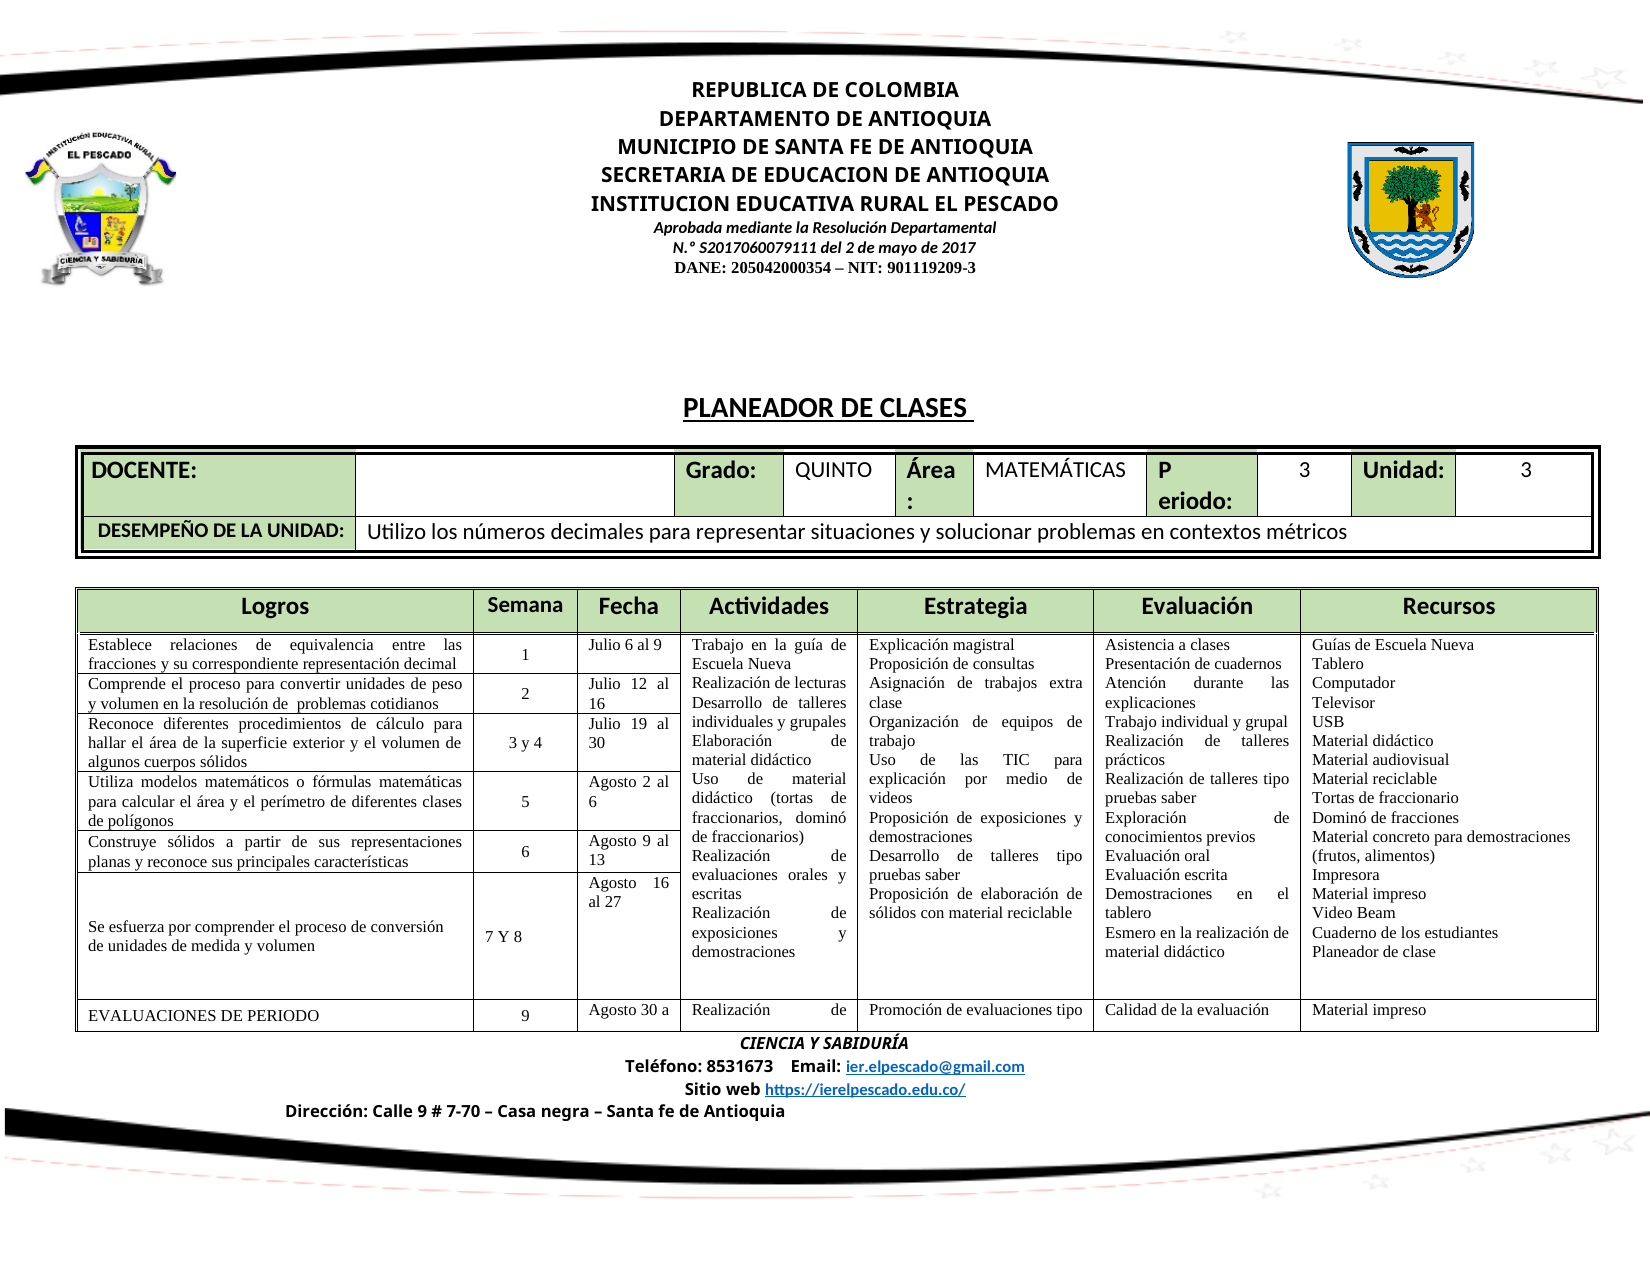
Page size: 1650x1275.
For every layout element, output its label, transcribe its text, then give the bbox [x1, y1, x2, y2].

table_cell Explicación magistral Proposición de consultas Asignación de trabajos extra clase Organización de equipos de trabajo Uso de las TIC para explicación por medio de videos Proposición de exposiciones y demostraciones Desarrollo de talleres tipo pruebas saber Proposición de elaboración de sólidos con material reciclable [858, 635, 1093, 999]
table_cell Reconoce diferentes procedimientos de cálculo para hallar el área de la superficie exterior y el volumen de algunos cuerpos sólidos [78, 714, 473, 771]
table_header [356, 455, 674, 516]
table_cell Establece relaciones de equivalencia entre las fracciones y su correspondiente representación decimal [78, 632, 473, 673]
table_cell 6 [474, 831, 577, 872]
table_cell Julio 19 al 30 [578, 714, 680, 771]
table_header 3 [1258, 455, 1351, 516]
table_cell DESEMPEÑO DE LA UNIDAD: [84, 517, 355, 549]
table_header Área: [896, 455, 973, 516]
table_cell 9 [474, 1000, 577, 1031]
table_cell Material impreso Cuaderno de los estudiantes Impresora USB [1301, 1000, 1596, 1031]
table_header Evaluación [1094, 590, 1300, 632]
table_header 3 [1456, 449, 1596, 516]
table_cell Utilizo los números decimales para representar situaciones y solucionar problemas en contextos métricos [356, 517, 1591, 549]
table_header Recursos [1301, 590, 1596, 632]
table_cell 5 [474, 772, 577, 830]
picture [1347, 142, 1475, 278]
table_cell Utiliza modelos matemáticos o fórmulas matemáticas para calcular el área y el perímetro de diferentes clases de polígonos [78, 772, 473, 830]
table_cell Agosto 9 al 13 [578, 831, 680, 872]
text PLANEADOR DE CLASES [75, 389, 1575, 425]
table_header Periodo: [1147, 455, 1257, 516]
table_cell 7 Y 8 [474, 873, 577, 999]
table_cell 1 [474, 635, 577, 673]
table_header MATEMÁTICAS [974, 455, 1146, 516]
table_cell Trabajo en la guía de Escuela Nueva Realización de lecturas Desarrollo de talleres individuales y grupales Elaboración de material didáctico Uso de material didáctico (tortas de fraccionarios, dominó de fraccionarios) Realización de evaluaciones orales y escritas Realización de exposiciones y demostraciones [681, 635, 857, 999]
table_header Semana [474, 590, 577, 632]
table_header Fecha [578, 590, 680, 632]
table_cell EVALUACIONES DE PERIODO [78, 1000, 473, 1031]
table_cell Asistencia a clases Presentación de cuadernos Atención durante las explicaciones Trabajo individual y grupal Realización de talleres prácticos Realización de talleres tipo pruebas saber Exploración de conocimientos previos Evaluación oral Evaluación escrita Demostraciones en el tablero Esmero en la realización de material didáctico [1094, 635, 1300, 999]
table_header Estrategia [858, 590, 1093, 632]
table_cell Promoción de evaluaciones tipo pruebas saber, evaluaciones orales y escritas [858, 1000, 1093, 1031]
table_cell Agosto 16 al 27 [578, 873, 680, 999]
table_cell Julio 6 al 9 [578, 635, 680, 673]
table_cell Calidad de la evaluación realizada y número de puntos correctos e incorrectos obtenidos [1094, 1000, 1300, 1031]
table_header QUINTO [784, 455, 895, 516]
table_header Grado: [675, 455, 783, 516]
table_header Logros [78, 590, 473, 632]
table_cell Se esfuerza por comprender el proceso de conversión de unidades de medida y volumen [78, 873, 473, 999]
table_header Actividades [681, 590, 857, 632]
table_cell Guías de Escuela Nueva Tablero Computador Televisor USB Material didáctico Material audiovisual Material reciclable Tortas de fraccionario Dominó de fracciones Material concreto para demostraciones (frutos, alimentos) Impresora Material impreso Video Beam Cuaderno de los estudiantes Planeador de clase [1301, 632, 1596, 999]
table_cell Agosto 2 al 6 [578, 772, 680, 830]
table_cell 3 y 4 [474, 714, 577, 771]
table_cell Comprende el proceso para convertir unidades de peso y volumen en la resolución de problemas cotidianos [78, 674, 473, 713]
table_cell Realización de evaluaciones orales o escritas de la unidad desarrollada durante el periodo [681, 1000, 857, 1031]
table_cell Construye sólidos a partir de sus representaciones planas y reconoce sus principales características [78, 831, 473, 872]
table_header Unidad: [1352, 455, 1455, 516]
picture [24, 130, 177, 292]
picture [4, 1108, 1650, 1236]
table_cell Agosto 30 a septiembre 3 [578, 1000, 680, 1031]
picture [0, 0, 1643, 107]
table_cell Julio 12 al 16 [578, 674, 680, 713]
table_cell 2 [474, 674, 577, 713]
table_header DOCENTE: [80, 449, 356, 516]
